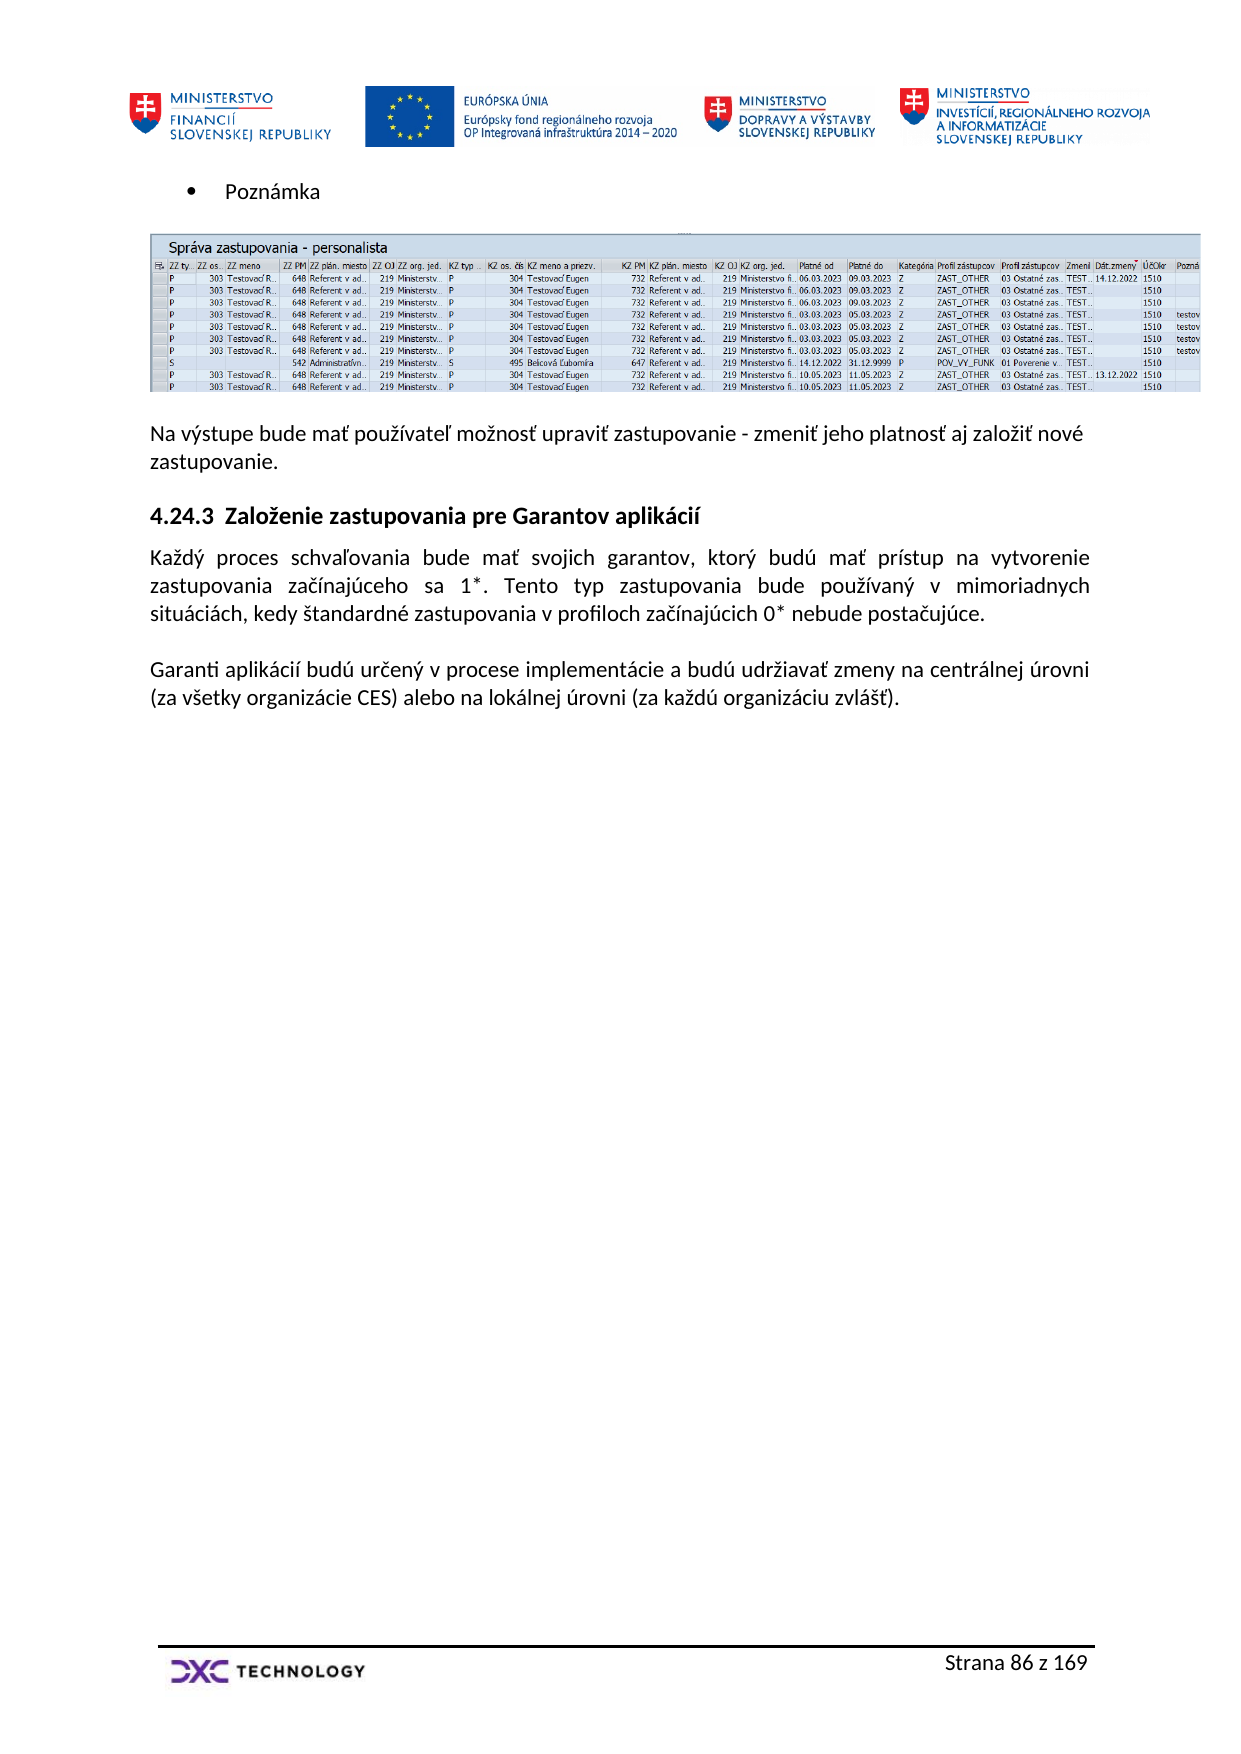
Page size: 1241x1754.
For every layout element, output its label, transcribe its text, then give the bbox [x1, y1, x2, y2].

subtitle Založenie zastupovania pre Garantov aplikácií [150, 500, 1090, 531]
list Poznámka [187, 177, 1090, 205]
picture [365, 86, 875, 147]
text Garanti aplikácií budú určený v procese implementácie a budú udržiavať zmeny na centrálnej úrovni (za všetky organizácie CES) alebo na lokálnej úrovni (za každú organizáciu zvlášť). [150, 655, 1090, 711]
text Každý proces schvaľovania bude mať svojich garantov, ktorý budú mať prístup na vytvorenie zastupovania začínajúceho sa 1*. Tento typ zastupovania bude používaný v mimoriadnych situáciách, kedy štandardné zastupovania v profiloch začínajúcich 0* nebude postačujúce. [150, 543, 1090, 627]
picture [150, 233, 1201, 392]
picture [129, 93, 331, 142]
text Na výstupe bude mať používateľ možnosť upraviť zastupovanie - zmeniť jeho platnosť aj založiť nové zastupovanie. [150, 419, 1090, 475]
picture [900, 88, 1150, 146]
picture [164, 1648, 381, 1697]
